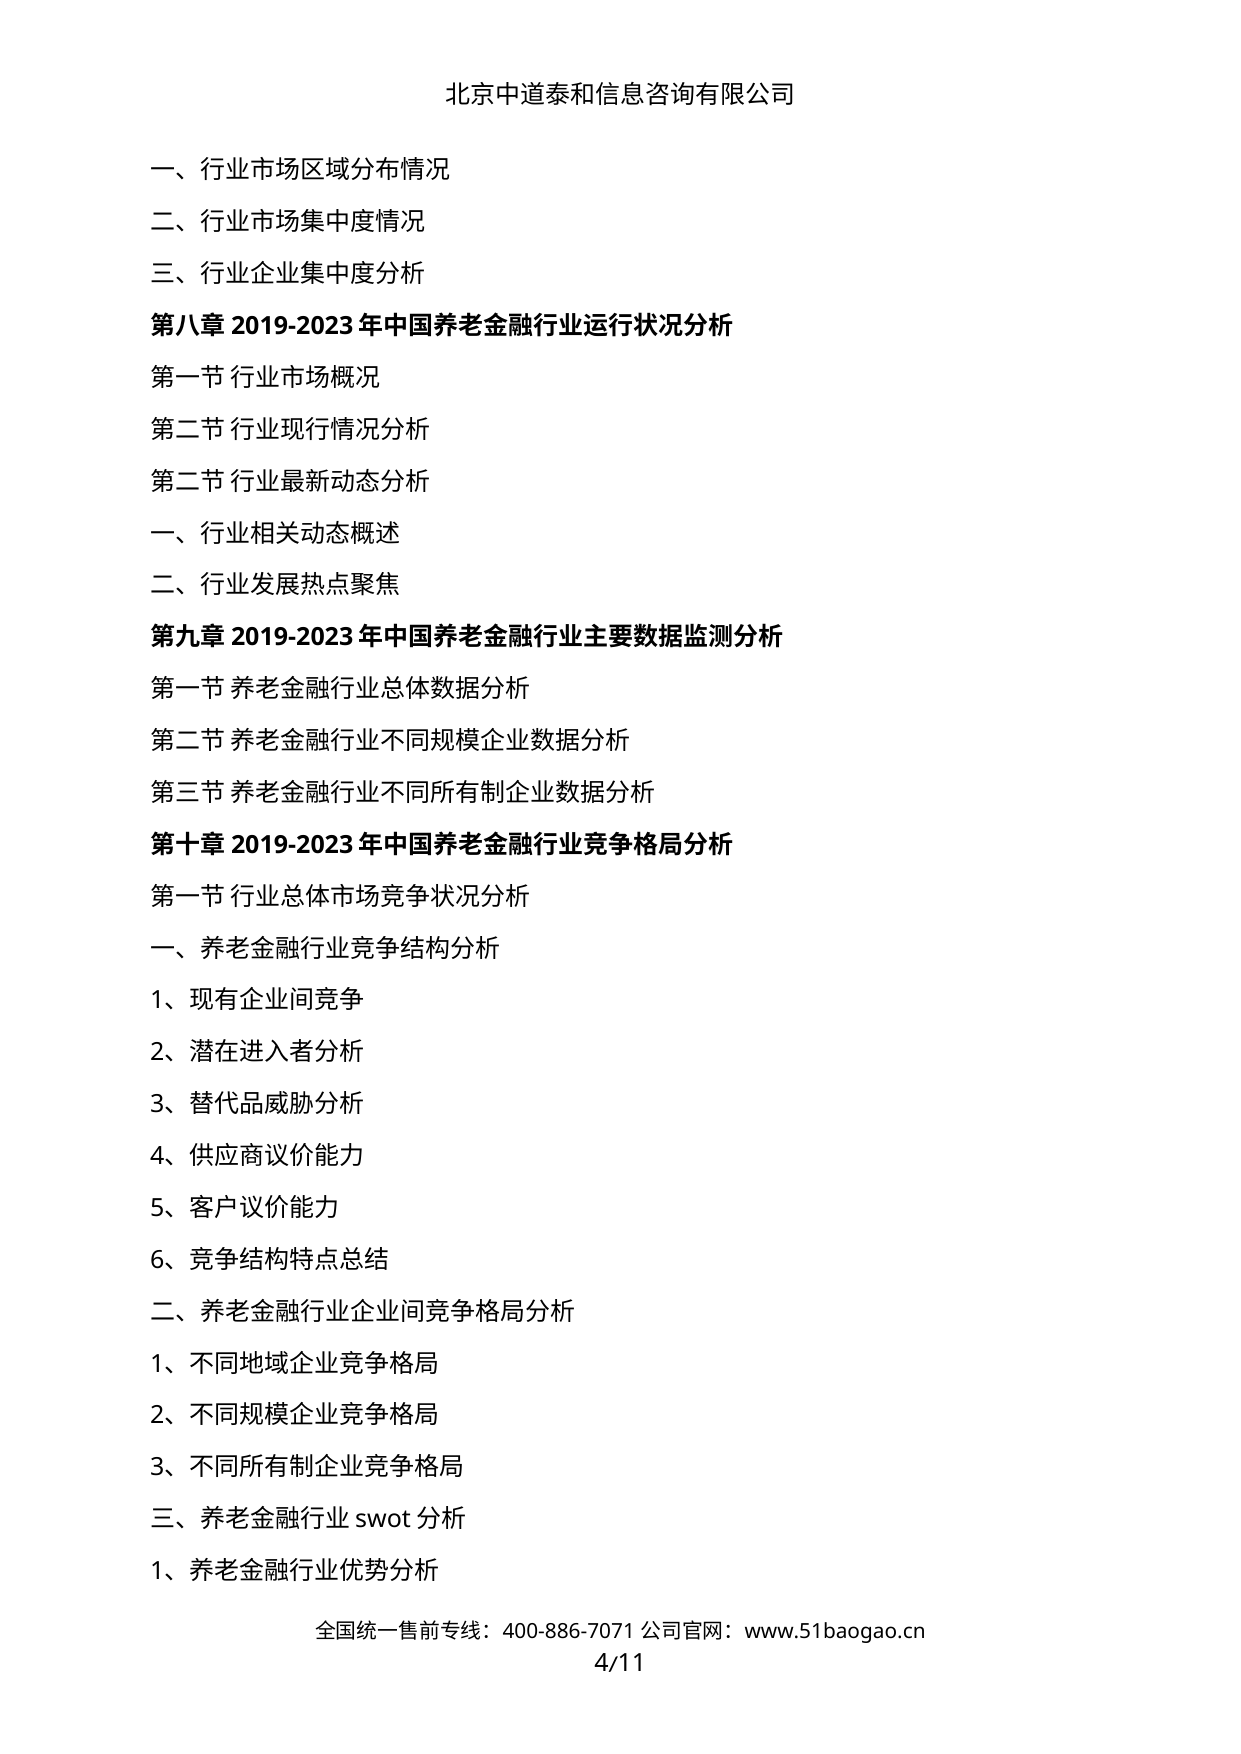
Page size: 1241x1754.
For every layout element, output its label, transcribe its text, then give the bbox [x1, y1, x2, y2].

text 二、行业市场集中度情况 [150, 202, 1090, 238]
text 第一节 行业总体市场竞争状况分析 [150, 876, 1090, 912]
text 6、竞争结构特点总结 [150, 1239, 1090, 1276]
text 1、养老金融行业优势分析 [150, 1551, 1090, 1587]
text 第二节 行业最新动态分析 [150, 461, 1090, 497]
text 第二节 行业现行情况分析 [150, 409, 1090, 446]
text 第一节 行业市场概况 [150, 357, 1090, 394]
text 三、行业企业集中度分析 [150, 254, 1090, 290]
text 三、养老金融行业swot分析 [150, 1499, 1090, 1535]
text 1、不同地域企业竞争格局 [150, 1343, 1090, 1379]
text 1、现有企业间竞争 [150, 980, 1090, 1016]
text 二、行业发展热点聚焦 [150, 565, 1090, 601]
text 一、养老金融行业竞争结构分析 [150, 928, 1090, 964]
text 一、行业市场区域分布情况 [150, 150, 1090, 186]
text 一、行业相关动态概述 [150, 513, 1090, 549]
text 3、替代品威胁分析 [150, 1084, 1090, 1120]
text 第九章 2019-2023年中国养老金融行业主要数据监测分析 [150, 617, 1090, 653]
text 第一节 养老金融行业总体数据分析 [150, 669, 1090, 705]
text 3、不同所有制企业竞争格局 [150, 1447, 1090, 1483]
text 第八章 2019-2023年中国养老金融行业运行状况分析 [150, 306, 1090, 342]
text 第十章 2019-2023年中国养老金融行业竞争格局分析 [150, 824, 1090, 861]
text 二、养老金融行业企业间竞争格局分析 [150, 1291, 1090, 1327]
text 第三节 养老金融行业不同所有制企业数据分析 [150, 772, 1090, 809]
text 4、供应商议价能力 [150, 1136, 1090, 1172]
text 2、不同规模企业竞争格局 [150, 1395, 1090, 1431]
text 第二节 养老金融行业不同规模企业数据分析 [150, 721, 1090, 757]
text 2、潜在进入者分析 [150, 1032, 1090, 1068]
text 5、客户议价能力 [150, 1187, 1090, 1224]
